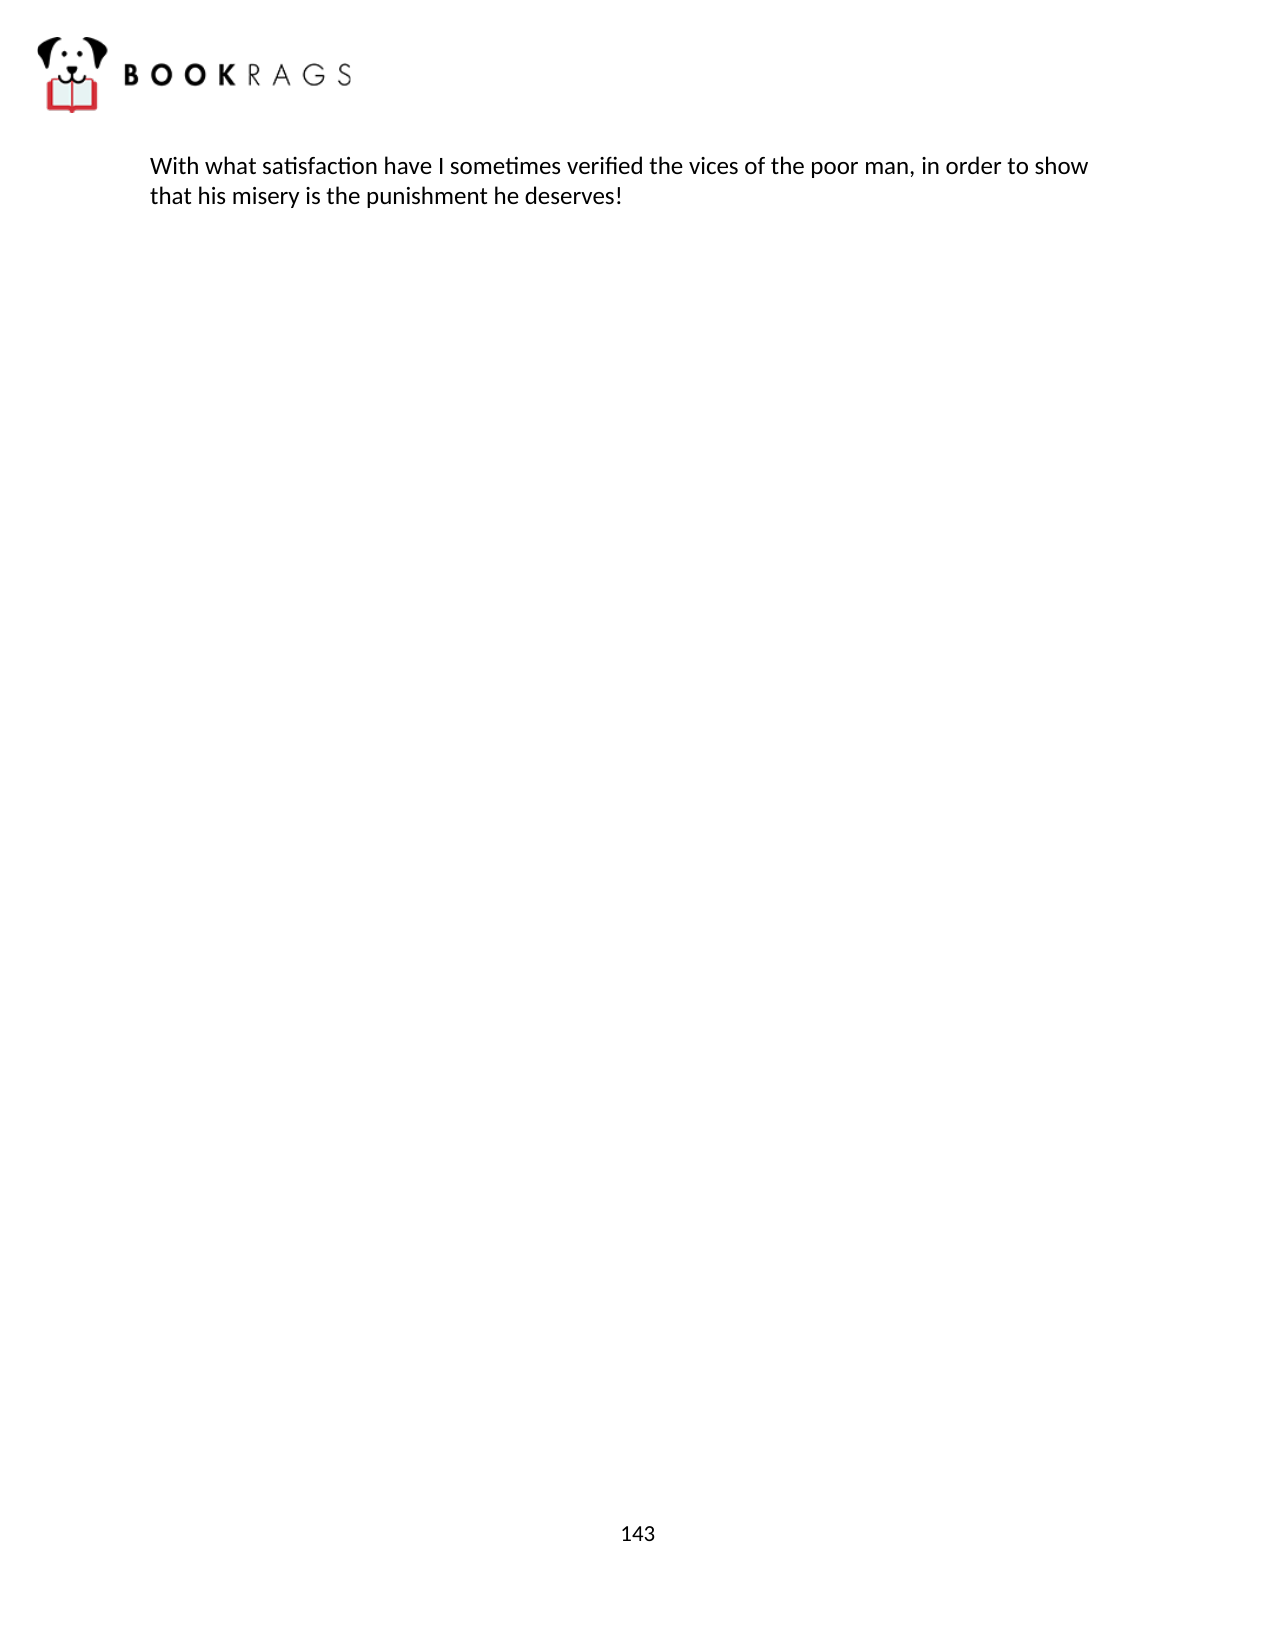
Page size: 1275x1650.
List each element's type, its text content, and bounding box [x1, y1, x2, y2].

picture [37, 37, 351, 113]
text With what satisfaction have I sometimes verified the vices of the poor man, in order to show that his misery is the punishment he deserves! [150, 150, 1125, 211]
